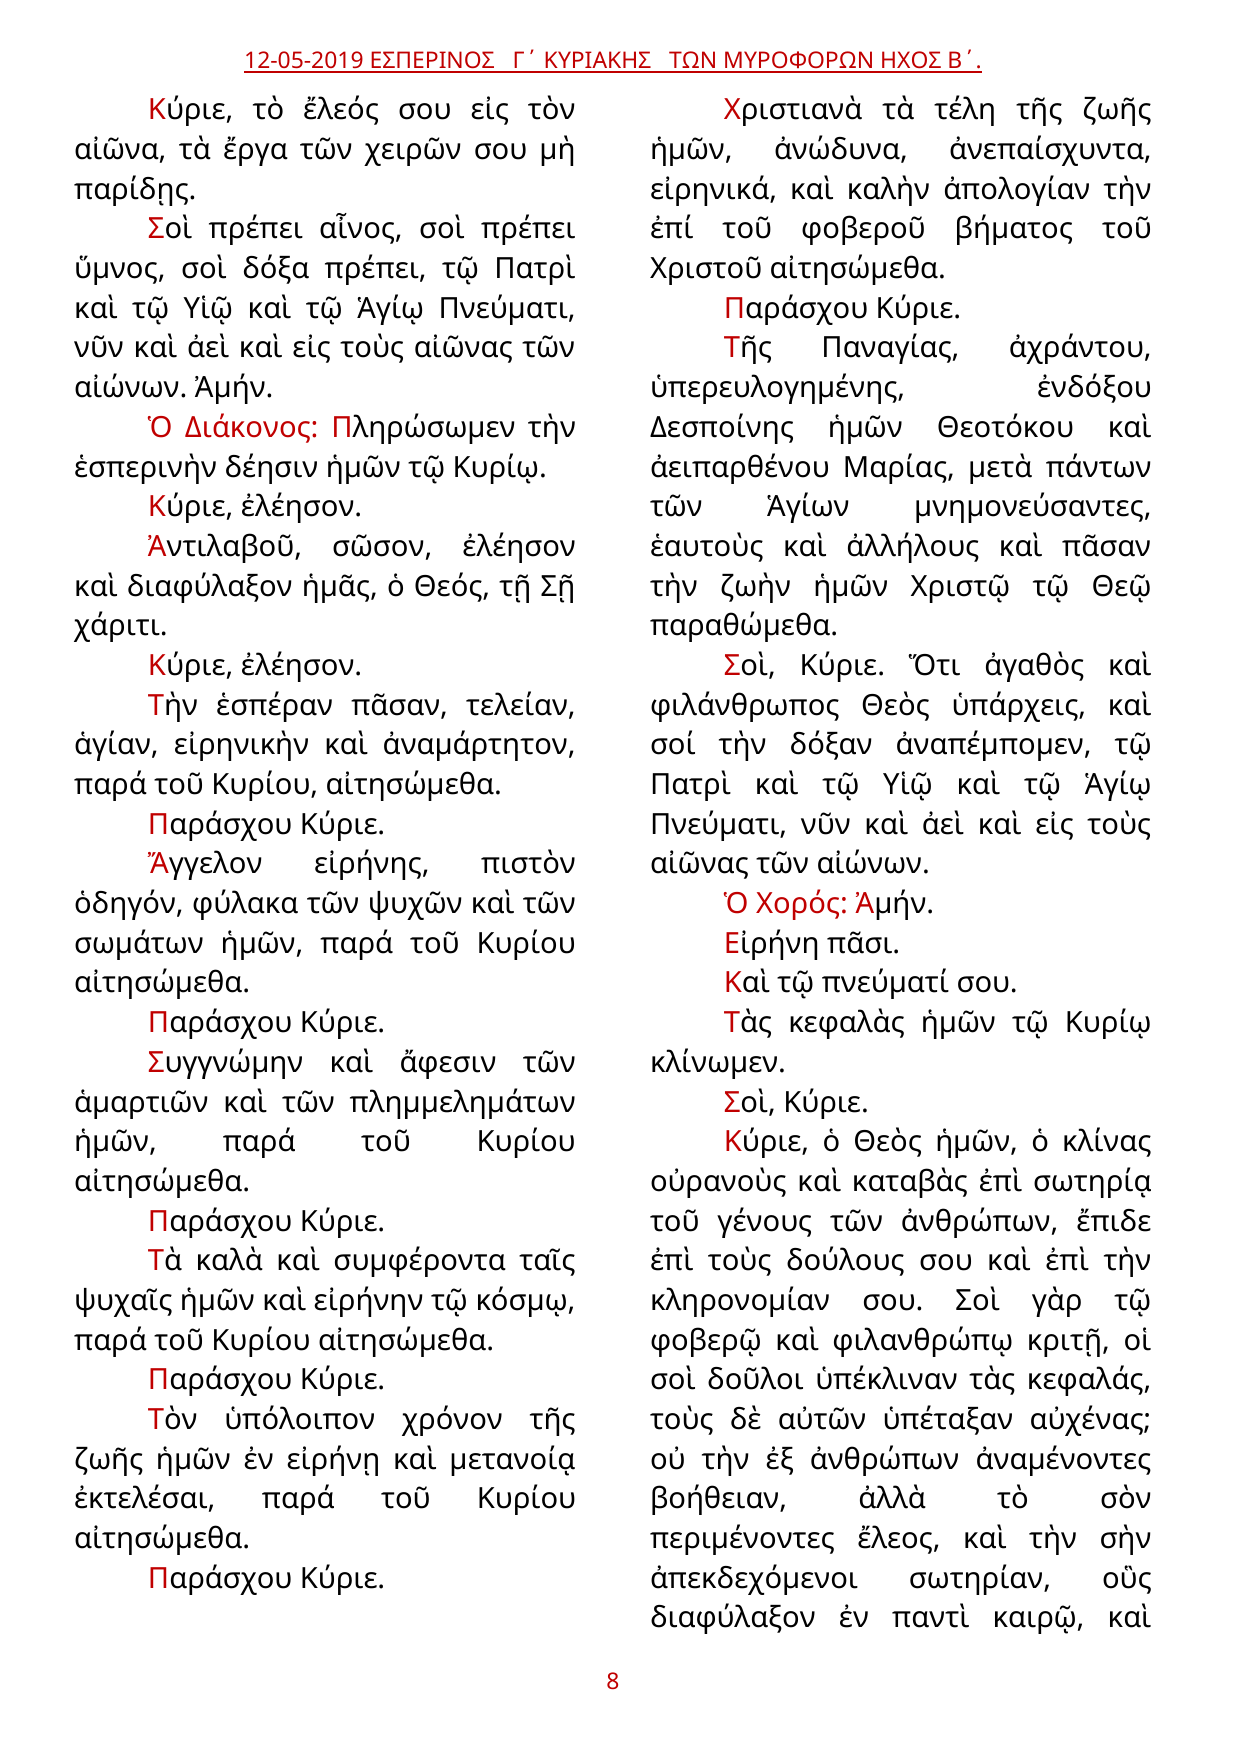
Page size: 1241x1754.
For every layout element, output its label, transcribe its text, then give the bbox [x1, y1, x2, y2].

text Κύριε, ἐλέησον. [74, 486, 576, 525]
text Παράσχου Κύριε. [74, 1001, 576, 1041]
text Παράσχου Κύριε. [74, 1359, 576, 1398]
text Ὁ Διάκονος: Πληρώσωμεν τὴν ἑσπερινὴν δέησιν ἡμῶν τῷ Κυρίῳ. [74, 406, 576, 486]
text Παράσχου Κύριε. [74, 1200, 576, 1239]
text Σοὶ, Κύριε. Ὅτι ἀγαθὸς καὶ φιλάνθρωπος Θεὸς ὑπάρχεις, καὶ σοί τὴν δόξαν ἀναπέμπομεν, τῷ Πατρὶ καὶ τῷ Υἱῷ καὶ τῷ Ἁγίῳ Πνεύματι, νῦν καὶ ἀεὶ καὶ εἰς τοὺς αἰῶνας τῶν αἰώνων. [650, 644, 1152, 882]
text Παράσχου Κύριε. [74, 1557, 576, 1597]
text Καὶ τῷ πνεύματί σου. [650, 962, 1152, 1001]
text Ἄγγελον εἰρήνης, πιστὸν ὁδηγόν, φύλακα τῶν ψυχῶν καὶ τῶν σωμάτων ἡμῶν, παρά τοῦ Κυρίου αἰτησώμεθα. [74, 843, 576, 1001]
text Συγγνώμην καὶ ἄφεσιν τῶν ἁμαρτιῶν καὶ τῶν πλημμελημάτων ἡμῶν, παρά τοῦ Κυρίου αἰτησώμεθα. [74, 1041, 576, 1200]
text Παράσχου Κύριε. [74, 803, 576, 843]
text Ἀντιλαβοῦ, σῶσον, ἐλέησον καὶ διαφύλαξον ἡμᾶς, ὁ Θεός, τῇ Σῇ χάριτι. [74, 525, 576, 644]
text Σοὶ πρέπει αἶνος, σοὶ πρέπει ὕμνος, σοὶ δόξα πρέπει, τῷ Πατρὶ καὶ τῷ Υἱῷ καὶ τῷ Ἁγίῳ Πνεύματι, νῦν καὶ ἀεὶ καὶ εἰς τοὺς αἰῶνας τῶν αἰώνων. Ἀμήν. [74, 208, 576, 406]
text Σοὶ, Κύριε. [650, 1081, 1152, 1121]
text Κύριε, τὸ ἔλεός σου εἰς τὸν αἰῶνα, τὰ ἔργα τῶν χειρῶν σου μὴ παρίδῃς. [74, 89, 576, 208]
text Τὰ καλὰ καὶ συμφέροντα ταῖς ψυχαῖς ἡμῶν καὶ εἰρήνην τῷ κόσμῳ, παρά τοῦ Κυρίου αἰτησώμεθα. [74, 1239, 576, 1359]
text Τὸν ὑπόλοιπον χρόνον τῆς ζωῆς ἡμῶν ἐν εἰρήνῃ καὶ μετανοίᾳ ἐκτελέσαι, παρά τοῦ Κυρίου αἰτησώμεθα. [74, 1398, 576, 1557]
text Εἰρήνη πᾶσι. [650, 922, 1152, 962]
text Τὰς κεφαλὰς ἡμῶν τῷ Κυρίῳ κλίνωμεν. [650, 1001, 1152, 1081]
text Κύριε, ἐλέησον. [74, 644, 576, 684]
text Παράσχου Κύριε. [650, 287, 1152, 327]
text Ὁ Χορός: Ἀμήν. [650, 882, 1152, 922]
text Τῆς Παναγίας, ἀχράντου, ὑπερευλογημένης, ἐνδόξου Δεσποίνης ἡμῶν Θεοτόκου καὶ ἀειπαρθένου Μαρίας, μετὰ πάντων τῶν Ἁγίων μνημονεύσαντες, ἑαυτοὺς καὶ ἀλλήλους καὶ πᾶσαν τὴν ζωὴν ἡμῶν Χριστῷ τῷ Θεῷ παραθώμεθα. [650, 327, 1152, 644]
text Τὴν ἑσπέραν πᾶσαν, τελείαν, ἁγίαν, εἰρηνικὴν καὶ ἀναμάρτητον, παρά τοῦ Κυρίου, αἰτησώμεθα. [74, 684, 576, 803]
text Χριστιανὰ τὰ τέλη τῆς ζωῆς ἡμῶν, ἀνώδυνα, ἀνεπαίσχυντα, εἰρηνικά, καὶ καλὴν ἀπολογίαν τὴν ἐπί τοῦ φοβεροῦ βήματος τοῦ Χριστοῦ αἰτησώμεθα. [650, 89, 1152, 287]
